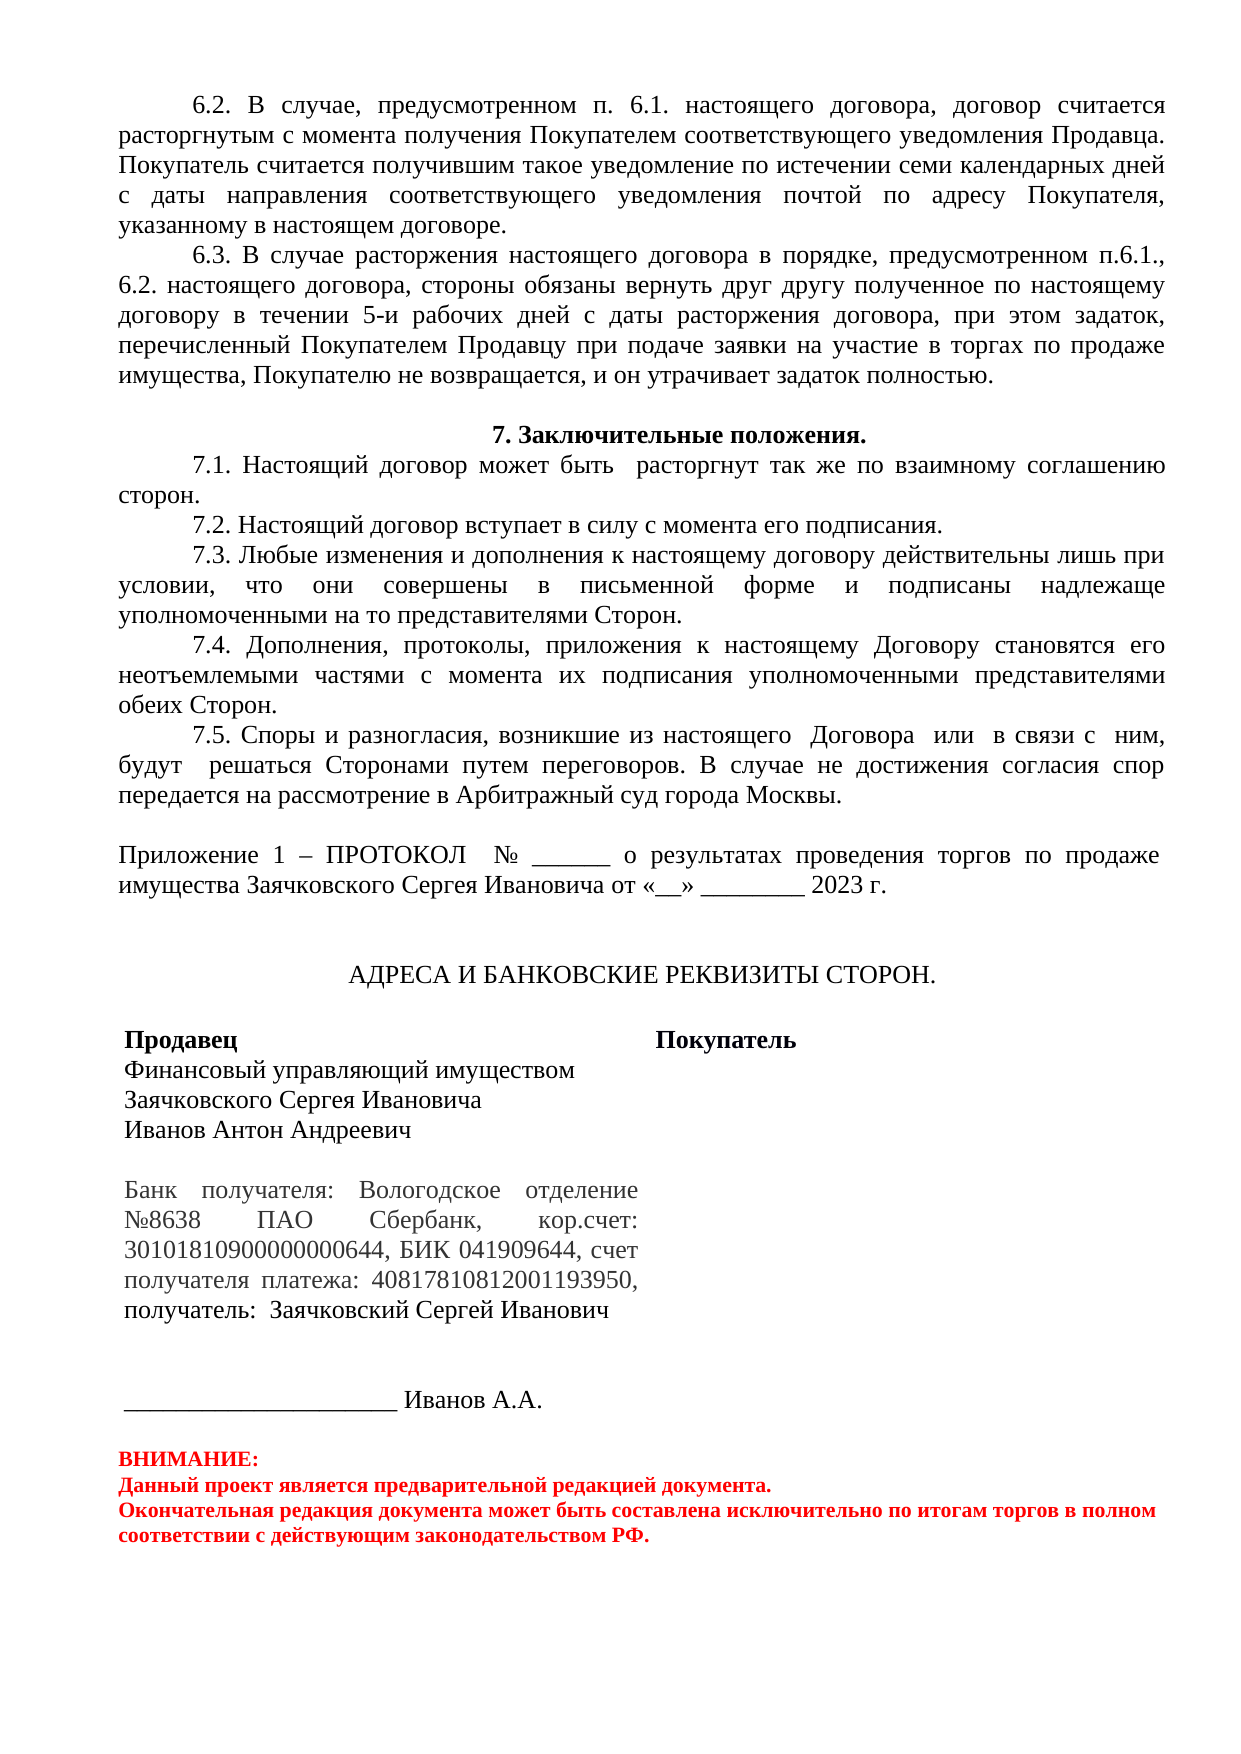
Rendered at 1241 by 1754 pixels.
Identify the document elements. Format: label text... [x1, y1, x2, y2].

text АДРЕСА И БАНКОВСКИЕ РЕКВИЗИТЫ СТОРОН. [118, 959, 1167, 989]
text Данный проект является предварительной редакцией документа. [118, 1472, 1167, 1497]
table_header Покупатель [650, 1019, 1226, 1420]
text Окончательная редакция документа может быть составлена исключительно по итогам торгов в полном соответствии с действующим законодательством РФ. [118, 1497, 1167, 1547]
text 7. Заключительные положения. [118, 419, 1167, 449]
text 7.4. Дополнения, протоколы, приложения к настоящему Договору становятся его неотъемлемыми частями с момента их подписания уполномоченными представителями обеих Сторон. [118, 629, 1167, 719]
text Приложение 1 – ПРОТОКОЛ № ______ о результатах проведения торгов по продаже имущества Заячковского Сергея Ивановича от «__» ________ 2023 г. [118, 839, 1161, 899]
text ВНИМАНИЕ: [118, 1446, 1167, 1472]
text 6.3. В случае расторжения настоящего договора в порядке, предусмотренном п.6.1., 6.2. настоящего договора, стороны обязаны вернуть друг другу полученное по настоящему договору в течении 5-и рабочих дней с даты расторжения договора, при этом задаток, перечисленный Покупателем Продавцу при подаче заявки на участие в торгах по продаже имущества, Покупателю не возвращается, и он утрачивает задаток полностью. [118, 239, 1167, 389]
table_header Продавец Финансовый управляющий имуществом Заячковского Сергея Ивановича Иванов Антон Андреевич Банк получателя: Вологодское отделение №8638 ПАО Сбербанк, кор.счет: 30101810900000000644, БИК 041909644, счет получателя платежа: 40817810812001193950, получатель: Заячковский Сергей Иванович _____________________ Иванов А.А. [118, 1019, 649, 1420]
text 7.2. Настоящий договор вступает в силу с момента его подписания. [118, 509, 1167, 539]
text 7.5. Споры и разногласия, возникшие из настоящего Договора или в связи с ним, будут решаться Сторонами путем переговоров. В случае не достижения согласия спор передается на рассмотрение в Арбитражный суд города Москвы. [118, 719, 1167, 809]
text 7.1. Настоящий договор может быть расторгнут так же по взаимному соглашению сторон. [118, 449, 1167, 509]
text 7.3. Любые изменения и дополнения к настоящему договору действительны лишь при условии, что они совершены в письменной форме и подписаны надлежаще уполномоченными на то представителями Сторон. [118, 539, 1167, 629]
text 6.2. В случае, предусмотренном п. 6.1. настоящего договора, договор считается расторгнутым с момента получения Покупателем соответствующего уведомления Продавца. Покупатель считается получившим такое уведомление по истечении семи календарных дней с даты направления соответствующего уведомления почтой по адресу Покупателя, указанному в настоящем договоре. [118, 89, 1167, 239]
